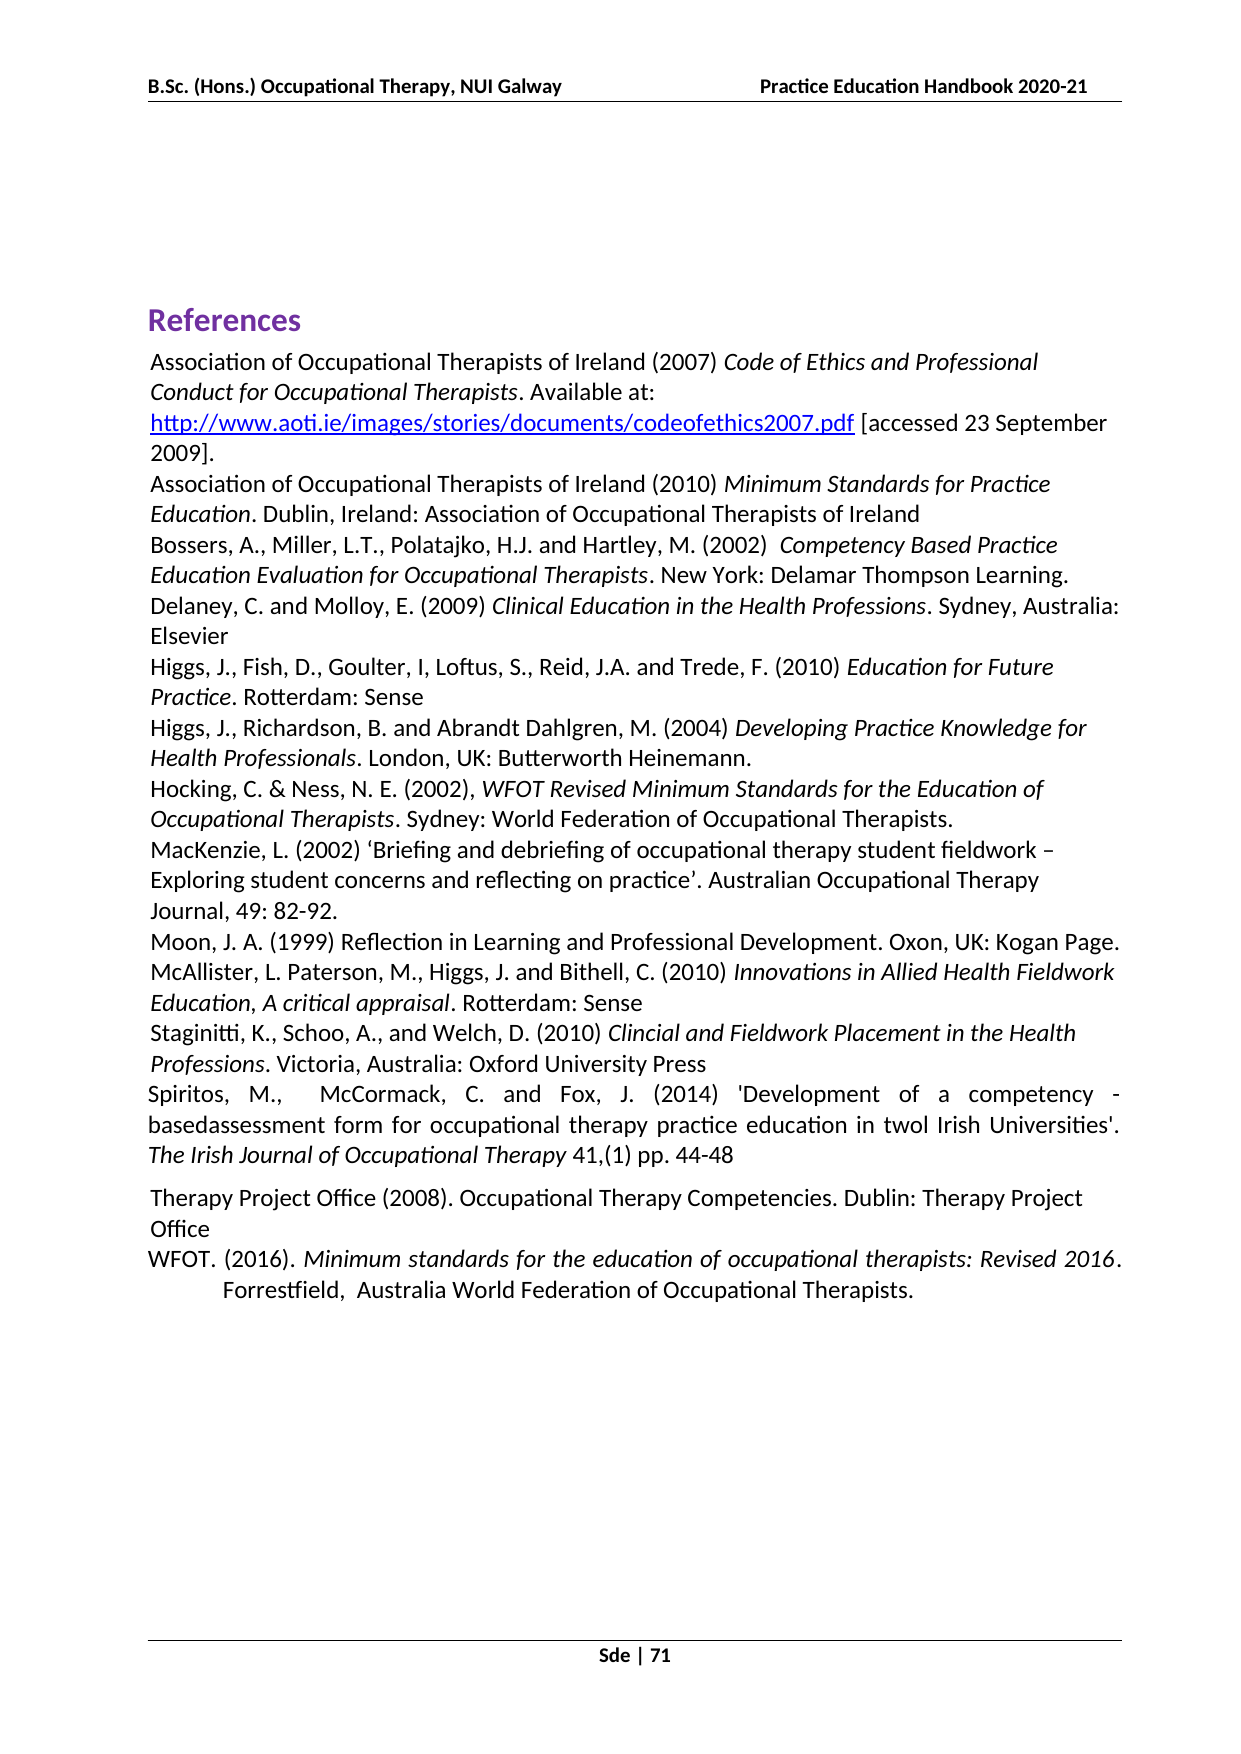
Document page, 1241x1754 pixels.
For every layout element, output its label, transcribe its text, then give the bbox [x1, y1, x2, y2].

text Higgs, J., Fish, D., Goulter, I, Loftus, S., Reid, J.A. and Trede, F. (2010) Education for Future Practice. Rotterdam: Sense [150, 651, 1122, 712]
text WFOT. (2016). Minimum standards for the education of occupational therapists: Revised 2016. Forrestfield, Australia World Federation of Occupational Therapists. [148, 1243, 1122, 1304]
text Spiritos, M., McCormack, C. and Fox, J. (2014) 'Development of a competency -basedassessment form for occupational therapy practice education in twol Irish Universities'. The Irish Journal of Occupational Therapy 41,(1) pp. 44-48 [148, 1078, 1122, 1170]
text McAllister, L. Paterson, M., Higgs, J. and Bithell, C. (2010) Innovations in Allied Health Fieldwork Education, A critical appraisal. Rotterdam: Sense [150, 956, 1122, 1017]
text Association of Occupational Therapists of Ireland (2007) Code of Ethics and Professional Conduct for Occupational Therapists. Available at: http://www.aoti.ie/images/stories/documents/codeofethics2007.pdf [accessed 23 September 2009]. [150, 346, 1122, 468]
subtitle References [148, 299, 1122, 339]
text Therapy Project Office (2008). Occupational Therapy Competencies. Dublin: Therapy Project Office [150, 1182, 1122, 1243]
text MacKenzie, L. (2002) ‘Briefing and debriefing of occupational therapy student fieldwork – Exploring student concerns and reflecting on practice’. Australian Occupational Therapy Journal, 49: 82-92. [150, 834, 1122, 926]
text Staginitti, K., Schoo, A., and Welch, D. (2010) Clincial and Fieldwork Placement in the Health Professions. Victoria, Australia: Oxford University Press [150, 1017, 1122, 1078]
text Association of Occupational Therapists of Ireland (2010) Minimum Standards for Practice Education. Dublin, Ireland: Association of Occupational Therapists of Ireland [150, 468, 1122, 529]
text Delaney, C. and Molloy, E. (2009) Clinical Education in the Health Professions. Sydney, Australia: Elsevier [150, 590, 1122, 651]
text Hocking, C. & Ness, N. E. (2002), WFOT Revised Minimum Standards for the Education of Occupational Therapists. Sydney: World Federation of Occupational Therapists. [150, 773, 1122, 834]
text Higgs, J., Richardson, B. and Abrandt Dahlgren, M. (2004) Developing Practice Knowledge for Health Professionals. London, UK: Butterworth Heinemann. [150, 712, 1122, 773]
text Bossers, A., Miller, L.T., Polatajko, H.J. and Hartley, M. (2002) Competency Based Practice Education Evaluation for Occupational Therapists. New York: Delamar Thompson Learning. [150, 529, 1122, 590]
text Moon, J. A. (1999) Reflection in Learning and Professional Development. Oxon, UK: Kogan Page. [150, 926, 1122, 956]
